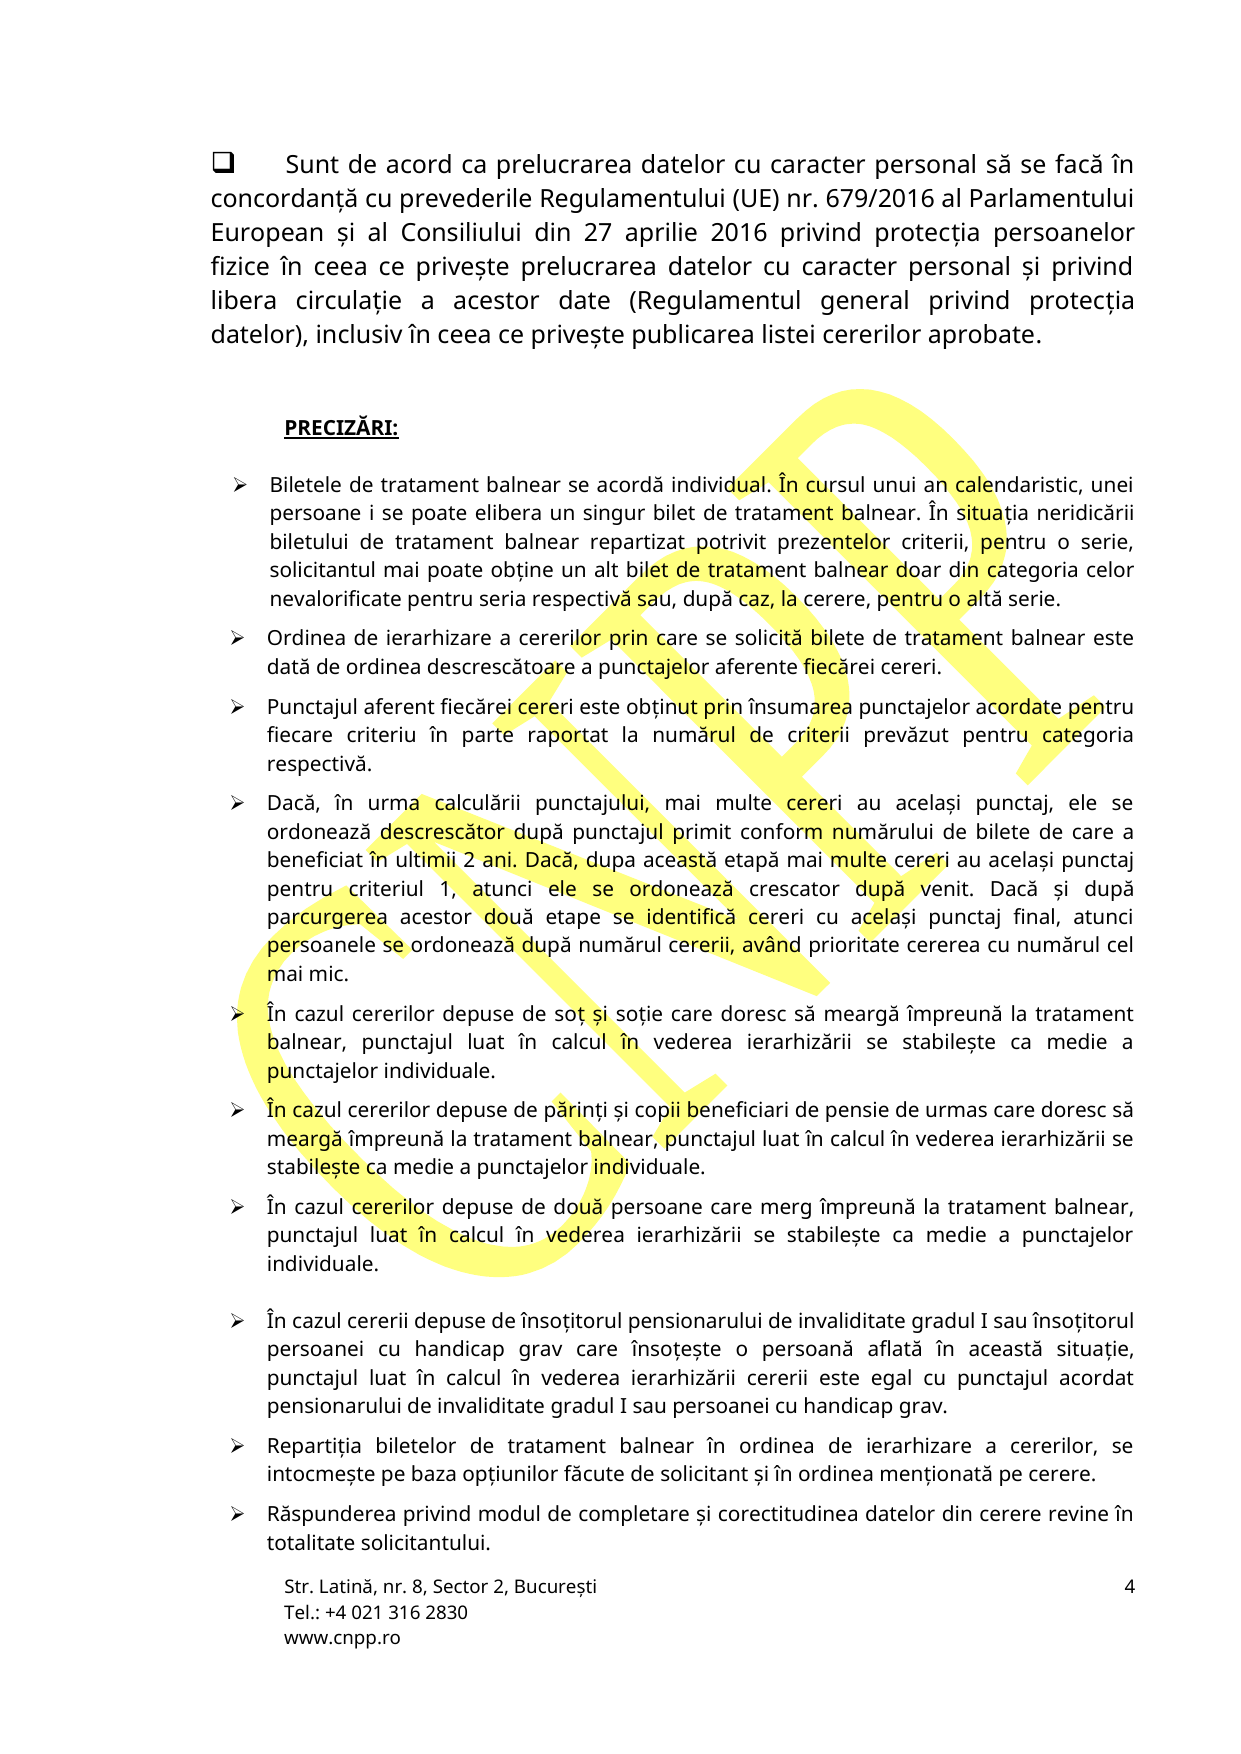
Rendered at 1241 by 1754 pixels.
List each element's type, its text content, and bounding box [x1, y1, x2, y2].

list În cazul cererii depuse de însoţitorul pensionarului de invaliditate gradul I sau însoţitorul persoanei cu handicap grav care însoţeşte o persoană aflată în această situaţie, punctajul luat în calcul în vederea ierarhizării cererii este egal cu punctajul acordat pensionarului de invaliditate gradul I sau persoanei cu handicap grav. [229, 1306, 1135, 1420]
list Punctajul aferent fiecărei cereri este obţinut prin însumarea punctajelor acordate pentru fiecare criteriu în parte raportat la numărul de criterii prevăzut pentru categoria respectivă. [229, 692, 1135, 777]
list Repartiţia biletelor de tratament balnear în ordinea de ierarhizare a cererilor, se intocmeşte pe baza opţiunilor făcute de solicitant şi în ordinea menţionată pe cerere. [229, 1431, 1135, 1488]
list Biletele de tratament balnear se acordă individual. În cursul unui an calendaristic, unei persoane i se poate elibera un singur bilet de tratament balnear. În situaţia neridicării biletului de tratament balnear repartizat potrivit prezentelor criterii, pentru o serie, solicitantul mai poate obţine un alt bilet de tratament balnear doar din categoria celor nevalorificate pentru seria respectivă sau, după caz, la cerere, pentru o altă serie. [232, 470, 1135, 612]
list În cazul cererilor depuse de soţ şi soţie care doresc să meargă împreună la tratament balnear, punctajul luat în calcul în vederea ierarhizării se stabileşte ca medie a punctajelor individuale. [229, 999, 1135, 1084]
text PRECIZĂRI: [210, 413, 1135, 442]
list Sunt de acord ca prelucrarea datelor cu caracter personal să se facă în concordanță cu prevederile Regulamentului (UE) nr. 679/2016 al Parlamentului European și al Consiliului din 27 aprilie 2016 privind protecţia persoanelor fizice în ceea ce priveşte prelucrarea datelor cu caracter personal şi privind libera circulaţie a acestor date (Regulamentul general privind protecţia datelor), inclusiv în ceea ce privește publicarea listei cererilor aprobate. [210, 146, 1135, 351]
list În cazul cererilor depuse de două persoane care merg împreună la tratament balnear, punctajul luat în calcul în vederea ierarhizării se stabileşte ca medie a punctajelor individuale. [229, 1192, 1135, 1277]
list Dacă, în urma calculării punctajului, mai multe cereri au acelaşi punctaj, ele se ordonează descrescător după punctajul primit conform numărului de bilete de care a beneficiat în ultimii 2 ani. Dacă, dupa această etapă mai multe cereri au acelaşi punctaj pentru criteriul 1, atunci ele se ordonează crescator după venit. Dacă şi după parcurgerea acestor două etape se identifică cereri cu acelaşi punctaj final, atunci persoanele se ordonează după numărul cererii, având prioritate cererea cu numărul cel mai mic. [229, 788, 1135, 987]
list Răspunderea privind modul de completare şi corectitudinea datelor din cerere revine în totalitate solicitantului. [229, 1499, 1135, 1556]
list Ordinea de ierarhizare a cererilor prin care se solicită bilete de tratament balnear este dată de ordinea descrescătoare a punctajelor aferente fiecărei cereri. [229, 623, 1135, 680]
list În cazul cererilor depuse de părinţi şi copii beneficiari de pensie de urmas care doresc să meargă împreună la tratament balnear, punctajul luat în calcul în vederea ierarhizării se stabileşte ca medie a punctajelor individuale. [229, 1096, 1135, 1181]
